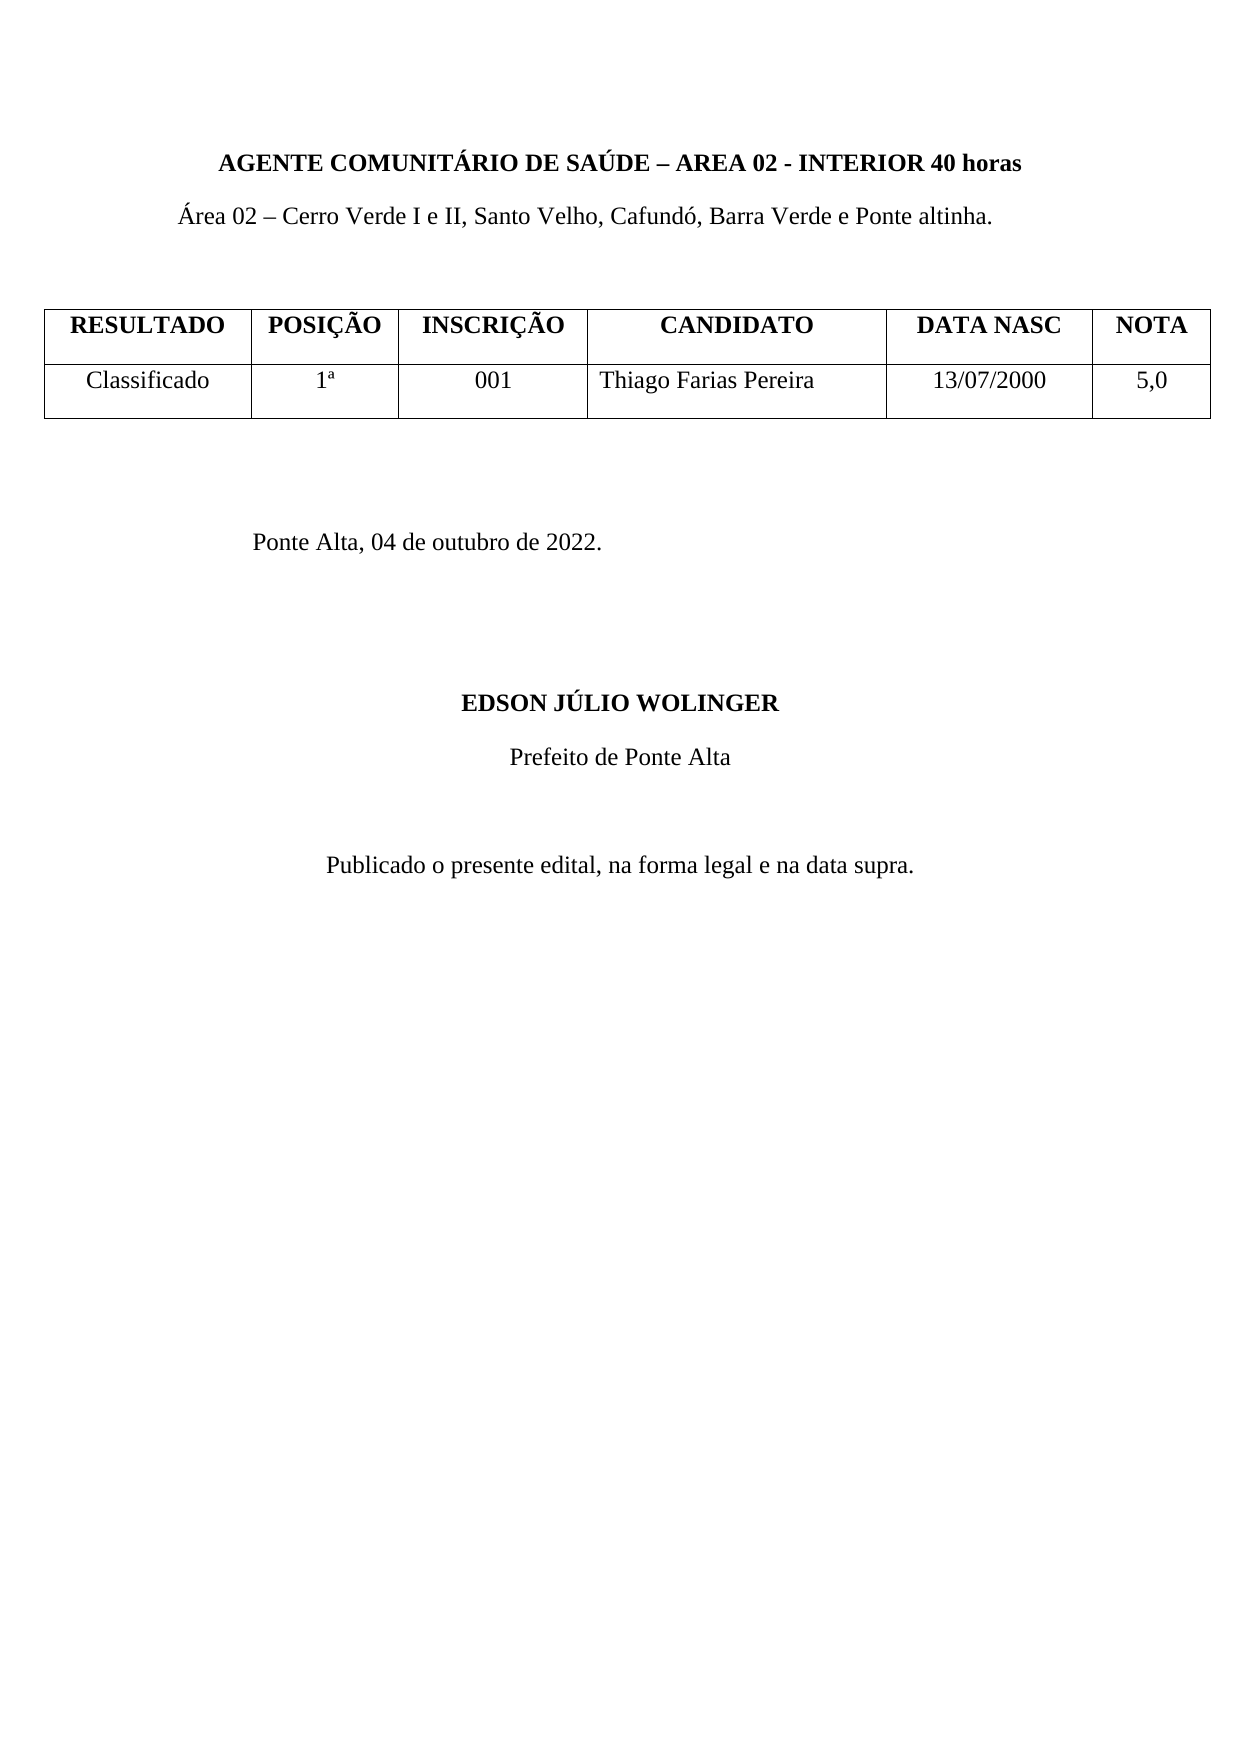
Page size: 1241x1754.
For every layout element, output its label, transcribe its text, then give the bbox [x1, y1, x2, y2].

text AGENTE COMUNITÁRIO DE SAÚDE – AREA 02 - INTERIOR 40 horas [177, 148, 1063, 176]
table_cell 5,0 [1093, 365, 1210, 418]
table_cell 1ª [252, 365, 398, 418]
text EDSON JÚLIO WOLINGER [177, 688, 1063, 717]
table_cell Thiago Farias Pereira [588, 365, 886, 418]
table_header DATA NASC [887, 310, 1092, 364]
table_header NOTA [1093, 310, 1210, 364]
table_header POSIÇÃO [252, 310, 398, 364]
table_header CANDIDATO [588, 310, 886, 364]
text Publicado o presente edital, na forma legal e na data supra. [177, 850, 1063, 879]
table_cell 13/07/2000 [887, 365, 1092, 418]
table_header INSCRIÇÃO [399, 310, 587, 364]
text Prefeito de Ponte Alta [177, 742, 1063, 771]
text Área 02 – Cerro Verde I e II, Santo Velho, Cafundó, Barra Verde e Ponte altinha. [177, 201, 1063, 230]
text Ponte Alta, 04 de outubro de 2022. [177, 527, 1063, 556]
table_cell 001 [399, 365, 587, 418]
table_header RESULTADO [45, 310, 251, 364]
table_cell Classificado [45, 365, 251, 418]
